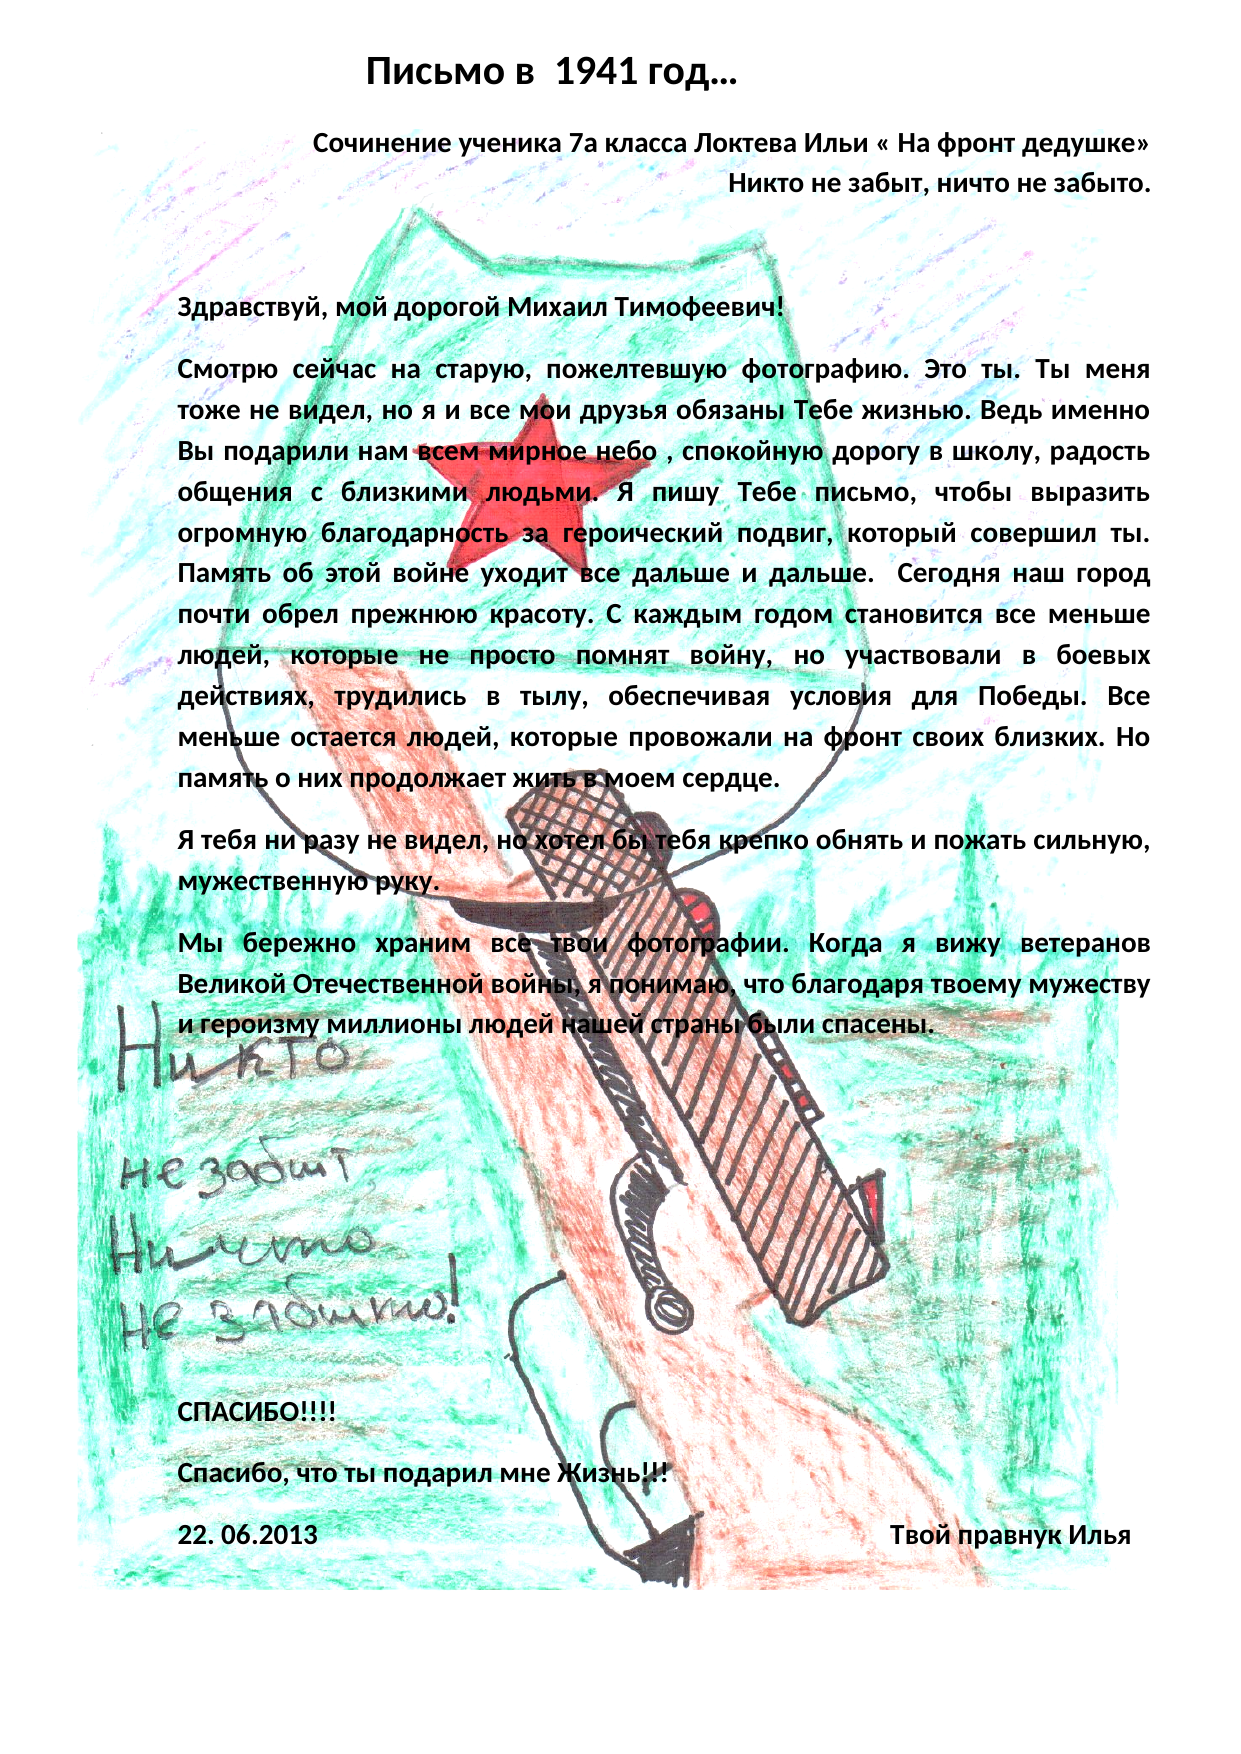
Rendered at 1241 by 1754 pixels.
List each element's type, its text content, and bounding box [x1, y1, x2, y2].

text Я тебя ни разу не видел, но хотел бы тебя крепко обнять и пожать сильную, мужественную руку. [177, 821, 1152, 898]
text Смотрю сейчас на старую, пожелтевшую фотографию. Это ты. Ты меня тоже не видел, но я и все мои друзья обязаны Тебе жизнью. Ведь именно Вы подарили нам всем мирное небо , спокойную дорогу в школу, радость общения с близкими людьми. Я пишу Тебе письмо, чтобы выразить огромную благодарность за героический подвиг, который совершил ты. Память об этой войне уходит все дальше и дальше. Сегодня наш город почти обрел прежнюю красоту. С каждым годом становится все меньше людей, которые не просто помнят войну, но участвовали в боевых действиях, трудились в тылу, обеспечивая условия для Победы. Все меньше остается людей, которые провожали на фронт своих близких. Но память о них продолжает жить в моем сердце. [177, 350, 1152, 795]
text Мы бережно храним все твои фотографии. Когда я вижу ветеранов Великой Отечественной войны, я понимаю, что благодаря твоему мужеству и героизму миллионы людей нашей страны были спасены. [177, 924, 1152, 1041]
text Сочинение ученика 7а класса Локтева Ильи « На фронт дедушке» Никто не забыт, ничто не забыто. [177, 124, 1152, 200]
text Спасибо, что ты подарил мне Жизнь!!! [177, 1454, 1152, 1490]
text СПАСИБО!!!! [177, 1393, 1152, 1428]
text 22. 06.2013 Твой правнук Илья [177, 1516, 1152, 1552]
text Здравствуй, мой дорогой Михаил Тимофеевич! [177, 288, 1152, 324]
text Письмо в 1941 год… [177, 44, 1152, 95]
